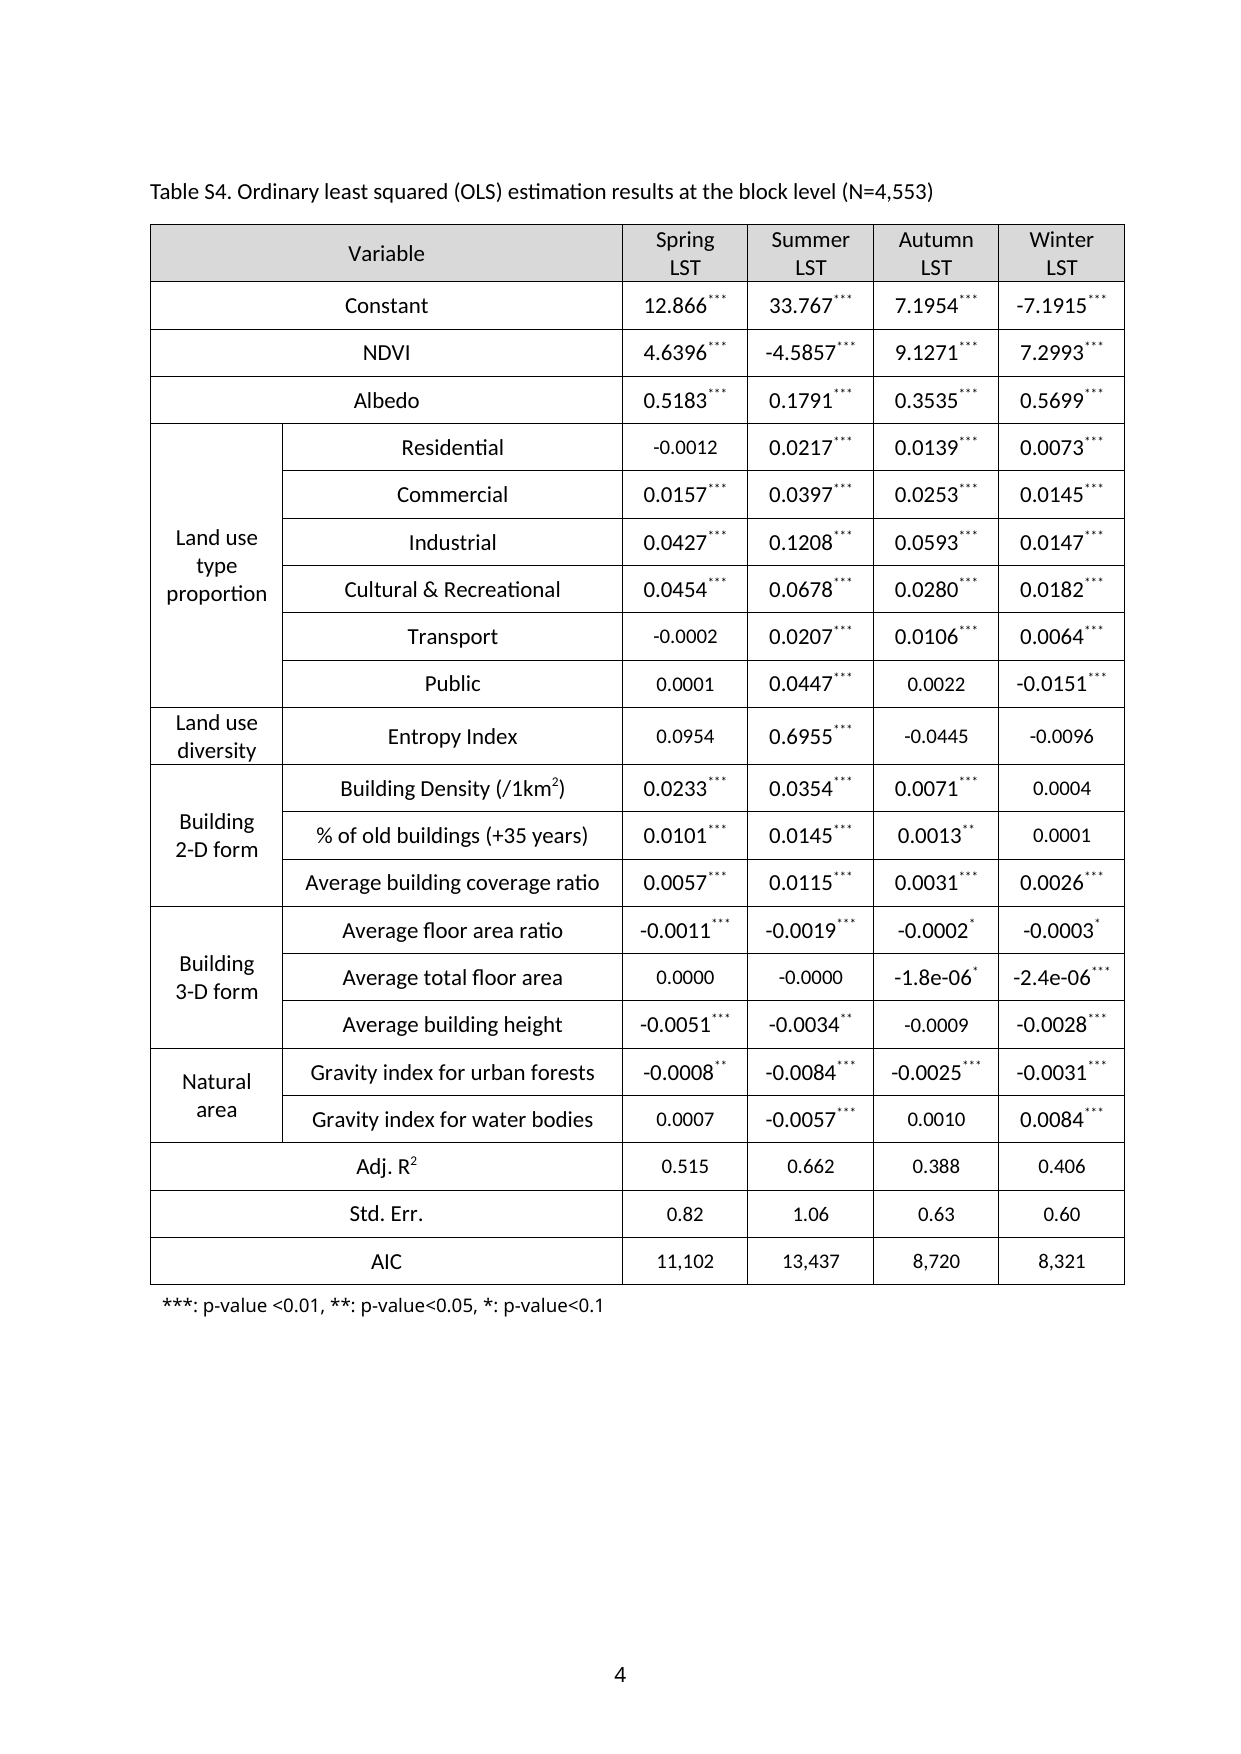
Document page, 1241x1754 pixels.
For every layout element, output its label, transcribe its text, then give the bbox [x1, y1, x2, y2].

table_cell Average building coverage ratio [283, 860, 622, 906]
table_cell -0.0019*** [748, 907, 873, 953]
table_cell 9.1271*** [874, 330, 998, 376]
table_cell 0.0139*** [874, 424, 998, 470]
table_cell Cultural & Recreational [283, 566, 622, 612]
table_cell 0.6955*** [748, 708, 873, 764]
table_cell 0.0354*** [748, 765, 873, 811]
table_cell 0.0057*** [623, 860, 747, 906]
table_cell 7.1954*** [874, 282, 998, 328]
table_header Spring LST [623, 225, 747, 281]
table_cell 0.0454*** [623, 566, 747, 612]
table_cell 0.0280*** [874, 566, 998, 612]
table_cell 0.5183*** [623, 377, 747, 423]
table_cell 0.0233*** [623, 765, 747, 811]
table_cell 0.0026*** [999, 860, 1124, 906]
table_cell -1.8e-06* [874, 954, 998, 1000]
table_cell 0.0071*** [874, 765, 998, 811]
table_header Summer LST [748, 225, 873, 281]
table_cell 12.866*** [623, 282, 747, 328]
table_cell -0.0057*** [748, 1096, 873, 1142]
table_cell -0.0000 [748, 954, 873, 1000]
table_cell 0.0073*** [999, 424, 1124, 470]
table_cell Adj. R2 [151, 1143, 622, 1189]
table_cell Average building height [283, 1001, 622, 1048]
table_cell 0.5699*** [999, 377, 1124, 423]
table_cell NDVI [151, 330, 622, 376]
table_cell -2.4e-06*** [999, 954, 1124, 1000]
table_cell 0.3535*** [874, 377, 998, 423]
table_cell 0.0064*** [999, 613, 1124, 659]
table_cell 0.0145*** [999, 471, 1124, 518]
table_cell 0.0147*** [999, 519, 1124, 565]
table_header Winter LST [999, 225, 1124, 281]
table_cell 0.0253*** [874, 471, 998, 518]
table_cell 0.0010 [874, 1096, 998, 1142]
table_cell 0.0101*** [623, 812, 747, 858]
table_cell Industrial [283, 519, 622, 565]
table_cell 0.388 [874, 1143, 998, 1189]
table_cell 0.0678*** [748, 566, 873, 612]
table_cell 0.0954 [623, 708, 747, 764]
table_cell -0.0009 [874, 1001, 998, 1048]
table_header Autumn LST [874, 225, 998, 281]
table_cell 8,720 [874, 1238, 998, 1284]
table_cell Residential [283, 424, 622, 470]
table_cell -0.0011*** [623, 907, 747, 953]
table_cell Gravity index for water bodies [283, 1096, 622, 1142]
table_cell 0.0001 [999, 812, 1124, 858]
table_cell -0.0003* [999, 907, 1124, 953]
table_cell Entropy Index [283, 708, 622, 764]
table_cell Gravity index for urban forests [283, 1049, 622, 1095]
table_cell Albedo [151, 377, 622, 423]
table_cell 0.60 [999, 1191, 1124, 1237]
table_cell -0.0151*** [999, 661, 1124, 707]
table_cell AIC [151, 1238, 622, 1284]
table_cell 0.0084*** [999, 1096, 1124, 1142]
table_cell Building Density (/1km2) [283, 765, 622, 811]
table_cell 0.0593*** [874, 519, 998, 565]
table_cell 0.0157*** [623, 471, 747, 518]
table_cell Average floor area ratio [283, 907, 622, 953]
table_cell 0.0004 [999, 765, 1124, 811]
table_cell 0.0001 [623, 661, 747, 707]
table_cell -0.0002* [874, 907, 998, 953]
table_cell 0.0447*** [748, 661, 873, 707]
table_cell 0.1208*** [748, 519, 873, 565]
table_cell Natural area [151, 1049, 282, 1142]
table_cell 0.406 [999, 1143, 1124, 1189]
table_cell 1.06 [748, 1191, 873, 1237]
table_cell -0.0008** [623, 1049, 747, 1095]
table_cell 0.0000 [623, 954, 747, 1000]
table_cell -4.5857*** [748, 330, 873, 376]
table_cell -0.0084*** [748, 1049, 873, 1095]
table_cell -0.0002 [623, 613, 747, 659]
table_cell 0.0115*** [748, 860, 873, 906]
table_cell -0.0012 [623, 424, 747, 470]
table_cell Constant [151, 282, 622, 328]
table_cell % of old buildings (+35 years) [283, 812, 622, 858]
table_cell -0.0025*** [874, 1049, 998, 1095]
table_cell 0.0022 [874, 661, 998, 707]
table_cell Land use diversity [151, 708, 282, 764]
table_cell 0.0182*** [999, 566, 1124, 612]
table_cell 4.6396*** [623, 330, 747, 376]
table_cell -0.0445 [874, 708, 998, 764]
table_cell -0.0031*** [999, 1049, 1124, 1095]
table_cell 33.767*** [748, 282, 873, 328]
table_cell Building 3-D form [151, 907, 282, 1048]
table_cell -7.1915*** [999, 282, 1124, 328]
table_cell 0.0007 [623, 1096, 747, 1142]
text Table S4. Ordinary least squared (OLS) estimation results at the block level (N=4,553) [150, 177, 1090, 205]
table_cell 0.63 [874, 1191, 998, 1237]
table_cell Building 2-D form [151, 765, 282, 906]
table_cell -0.0096 [999, 708, 1124, 764]
table_cell 0.0145*** [748, 812, 873, 858]
table_cell 0.0427*** [623, 519, 747, 565]
table_cell 8,321 [999, 1238, 1124, 1284]
table_cell 11,102 [623, 1238, 747, 1284]
table_cell 0.0217*** [748, 424, 873, 470]
table_cell Commercial [283, 471, 622, 518]
table_cell ***: p-value <0.01, **: p-value<0.05, *: p-value<0.1 [151, 1285, 1124, 1325]
table_cell Land use type proportion [151, 424, 282, 707]
table_cell 0.82 [623, 1191, 747, 1237]
table_header Variable [151, 225, 622, 281]
table_cell 0.0207*** [748, 613, 873, 659]
table_cell 0.1791*** [748, 377, 873, 423]
table_cell 0.0106*** [874, 613, 998, 659]
table_cell Average total floor area [283, 954, 622, 1000]
table_cell -0.0051*** [623, 1001, 747, 1048]
table_cell 13,437 [748, 1238, 873, 1284]
table_cell -0.0028*** [999, 1001, 1124, 1048]
table_cell Std. Err. [151, 1191, 622, 1237]
table_cell 0.515 [623, 1143, 747, 1189]
table_cell Transport [283, 613, 622, 659]
table_cell 0.0397*** [748, 471, 873, 518]
table_cell Public [283, 661, 622, 707]
table_cell 0.0031*** [874, 860, 998, 906]
table_cell 7.2993*** [999, 330, 1124, 376]
table_cell 0.662 [748, 1143, 873, 1189]
table_cell -0.0034** [748, 1001, 873, 1048]
table_cell 0.0013** [874, 812, 998, 858]
